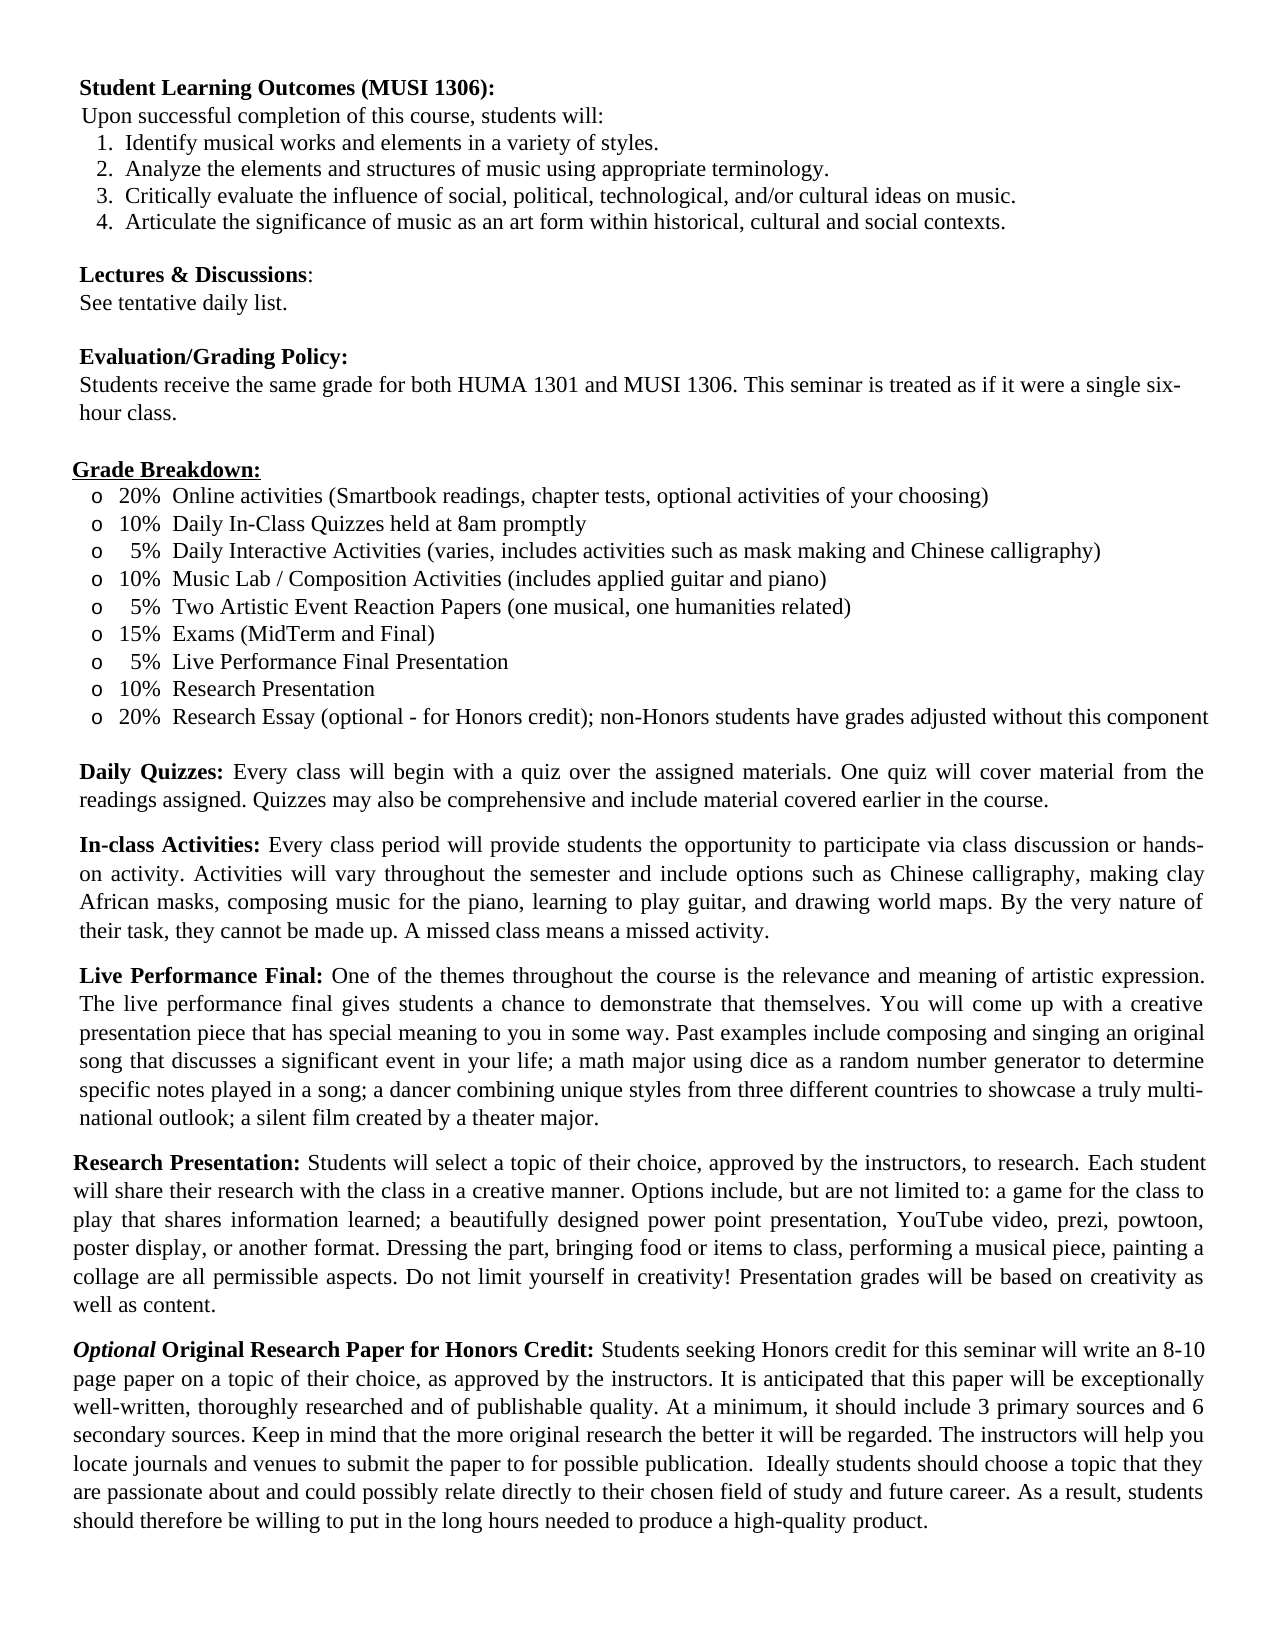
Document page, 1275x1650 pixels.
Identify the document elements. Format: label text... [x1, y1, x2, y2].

list 5% Daily Interactive Activities (varies, includes activities such as mask making and Chinese calligraphy) [91, 537, 1223, 565]
text Live Performance Final: One of the themes throughout the course is the relevance and meaning of artistic expression. The live performance final gives students a chance to demonstrate that themselves. You will come up with a creative presentation piece that has special meaning to you in some way. Past examples include composing and singing an original song that discusses a significant event in your life; a math major using dice as a random number generator to determine specific notes played in a song; a dancer combining unique styles from three different countries to showcase a truly multi-national outlook; a silent film created by a theater major. [79, 962, 1206, 1130]
subtitle Student Learning Outcomes (MUSI 1306): [79, 74, 566, 101]
text Upon successful completion of this course, students will: [72, 103, 1223, 129]
list 5% Live Performance Final Presentation [91, 648, 1223, 676]
text 4. Articulate the significance of music as an art form within historical, cultural and social contexts. [81, 208, 1223, 234]
text Research Presentation: Students will select a topic of their choice, approved by the instructors, to research. Each student will share their research with the class in a creative manner. Options include, but are not limited to: a game for the class to play that shares information learned; a beautifully designed power point presentation, YouTube video, prezi, powtoon, poster display, or another format. Dressing the part, bringing food or items to class, performing a musical piece, painting a collage are all permissible aspects. Do not limit yourself in creativity! Presentation grades will be based on creativity as well as content. [73, 1149, 1206, 1318]
list 15% Exams (MidTerm and Final) [91, 620, 1223, 648]
text Grade Breakdown: [72, 456, 1223, 482]
text Students receive the same grade for both HUMA 1301 and MUSI 1306. This seminar is treated as if it were a single six-hour class. [79, 371, 1223, 425]
text 3. Critically evaluate the influence of social, political, technological, and/or cultural ideas on music. [81, 182, 1223, 208]
subtitle Lectures & Discussions: [79, 261, 1223, 287]
list 20% Online activities (Smartbook readings, chapter tests, optional activities of your choosing) [91, 482, 1223, 510]
list 10% Daily In-Class Quizzes held at 8am promptly [91, 510, 1223, 537]
list 20% Research Essay (optional - for Honors credit); non-Honors students have grades adjusted without this component [91, 703, 1223, 731]
text Optional Original Research Paper for Honors Credit: Students seeking Honors credit for this seminar will write an 8-10 page paper on a topic of their choice, as approved by the instructors. It is anticipated that this paper will be exceptionally well-written, thoroughly researched and of publishable quality. At a minimum, it should include 3 primary sources and 6 secondary sources. Keep in mind that the more original research the better it will be regarded. The instructors will help you locate journals and venues to submit the paper to for possible publication. Ideally students should choose a topic that they are passionate about and could possibly relate directly to their chosen field of study and future career. As a result, students should therefore be willing to put in the long hours needed to produce a high-quality product. [73, 1336, 1206, 1533]
list 10% Music Lab / Composition Activities (includes applied guitar and piano) [91, 565, 1223, 593]
text 1. Identify musical works and elements in a variety of styles. [81, 129, 1223, 155]
subtitle Evaluation/Grading Policy: [79, 343, 1223, 369]
text Daily Quizzes: Every class will begin with a quiz over the assigned materials. One quiz will cover material from the readings assigned. Quizzes may also be comprehensive and include material covered earlier in the course. [79, 758, 1206, 812]
list 5% Two Artistic Event Reaction Papers (one musical, one humanities related) [91, 593, 1223, 620]
text In-class Activities: Every class period will provide students the opportunity to participate via class discussion or hands- on activity. Activities will vary throughout the semester and include options such as Chinese calligraphy, making clay African masks, composing music for the piano, learning to play guitar, and drawing world maps. By the very nature of their task, they cannot be made up. A missed class means a missed activity. [79, 831, 1206, 943]
text See tentative daily list. [79, 289, 1223, 315]
text 2. Analyze the elements and structures of music using appropriate terminology. [81, 155, 1223, 182]
list 10% Research Presentation [91, 676, 1223, 703]
